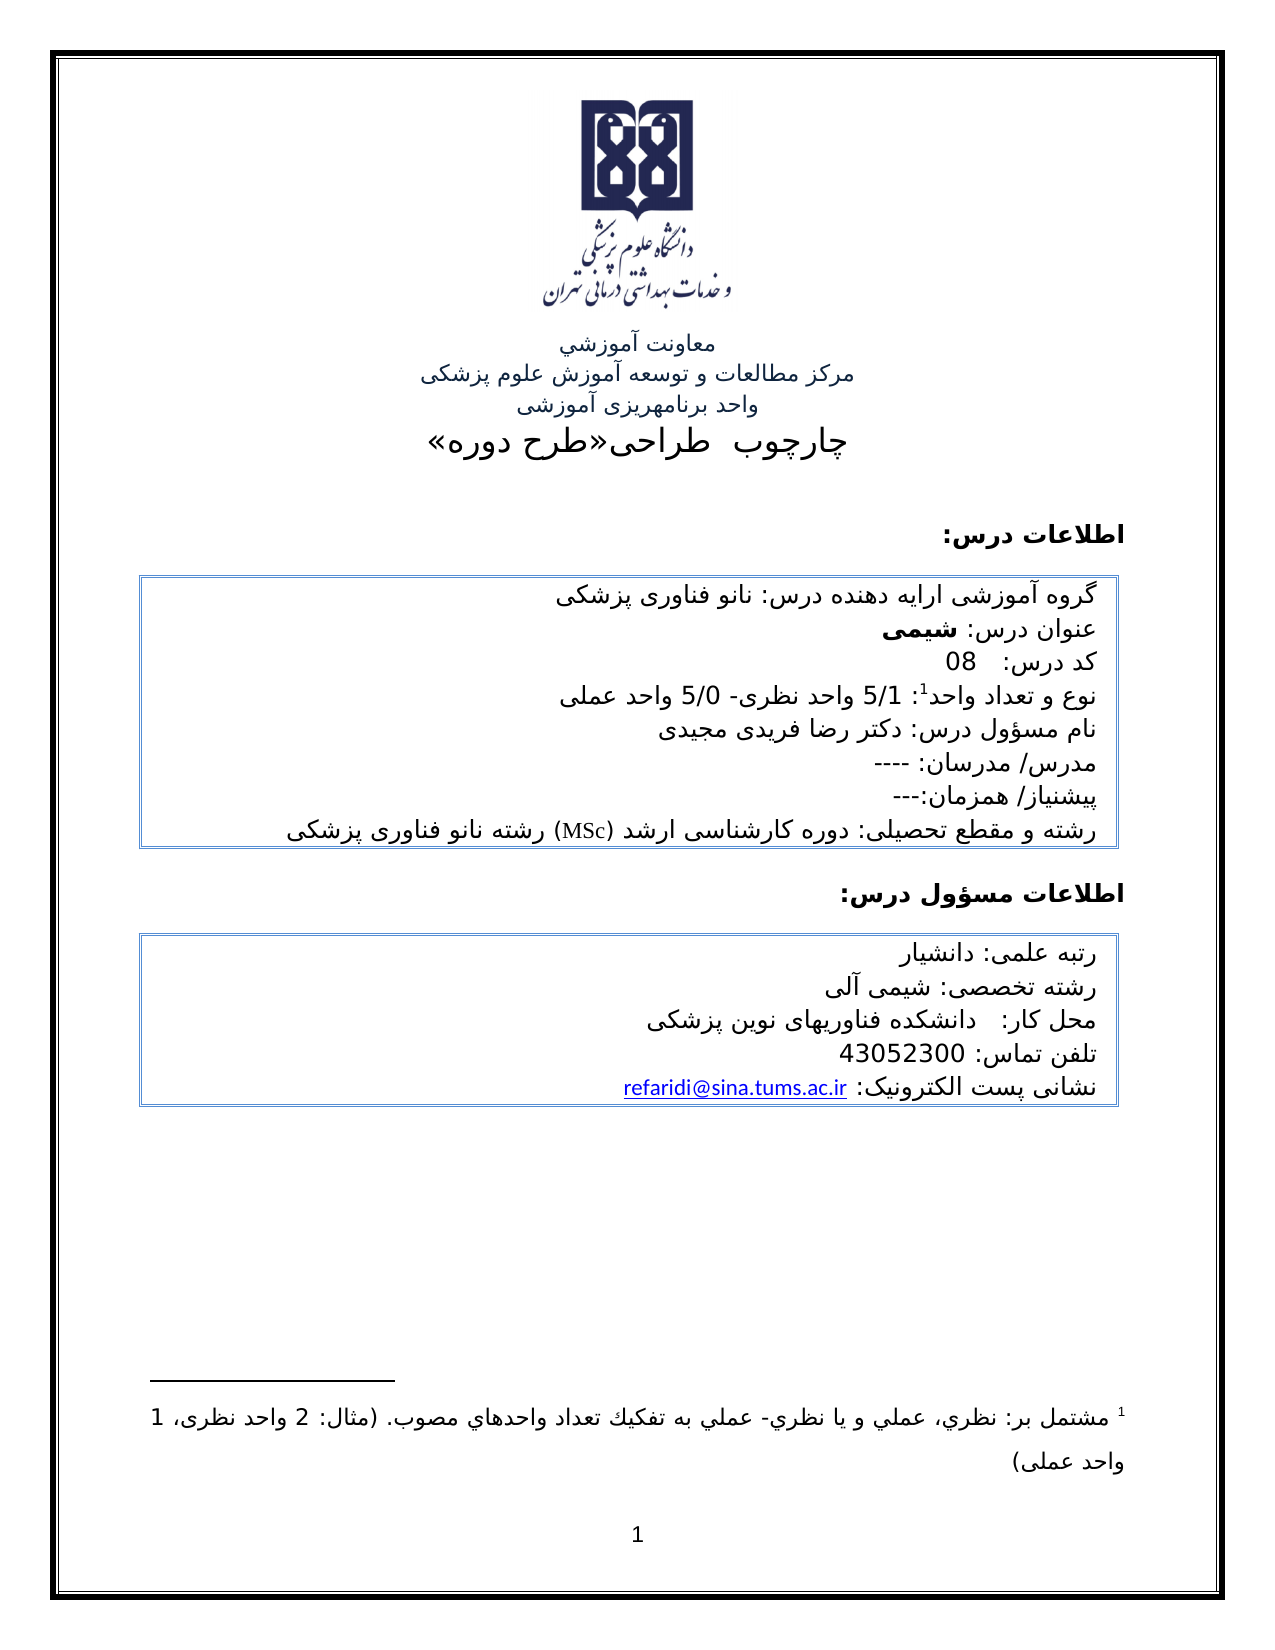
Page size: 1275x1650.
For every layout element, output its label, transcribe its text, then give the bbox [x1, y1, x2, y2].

text محل کار: دانشکده فناوریهای نوین پزشکی [142, 1000, 1116, 1034]
text چارچوب طراحی«طرح دوره» [150, 422, 1125, 461]
text کد درس: 08 [142, 642, 1116, 676]
picture [526, 90, 746, 316]
text اطلاعات مسؤول درس: [150, 879, 1125, 908]
text تلفن تماس: 43052300 [142, 1034, 1116, 1067]
text نوع و تعداد واحد: 5/1 واحد نظری- 5/0 واحد عملی [142, 676, 1116, 709]
text اطلاعات درس: [150, 521, 1125, 550]
text نشانی پست الکترونیک: refaridi@sina.tums.ac.ir [142, 1067, 1116, 1104]
text واحد برنامهریزی آموزشی [150, 391, 1125, 418]
text رتبه علمی: دانشیار [142, 936, 1116, 967]
text رشته و مقطع تحصیلی: دوره کارشناسی ارشد (MSc) رشته نانو فناوری پزشکی [142, 810, 1116, 846]
text پیشنیاز/ همزمان:--- [142, 776, 1116, 810]
text رشته تخصصی: شیمی آلی [142, 967, 1116, 1000]
text مدرس/ مدرسان: ---- [142, 743, 1116, 776]
text عنوان درس: شیمی [142, 609, 1116, 642]
text گروه آموزشی ارایه دهنده درس: نانو فناوری پزشکی [142, 578, 1116, 609]
text نام مسؤول درس: دکتر رضا فریدی مجیدی [142, 709, 1116, 743]
text مركز مطالعات و توسعه آموزش علوم پزشکی [150, 361, 1125, 387]
text معاونت آموزشي [150, 330, 1125, 357]
